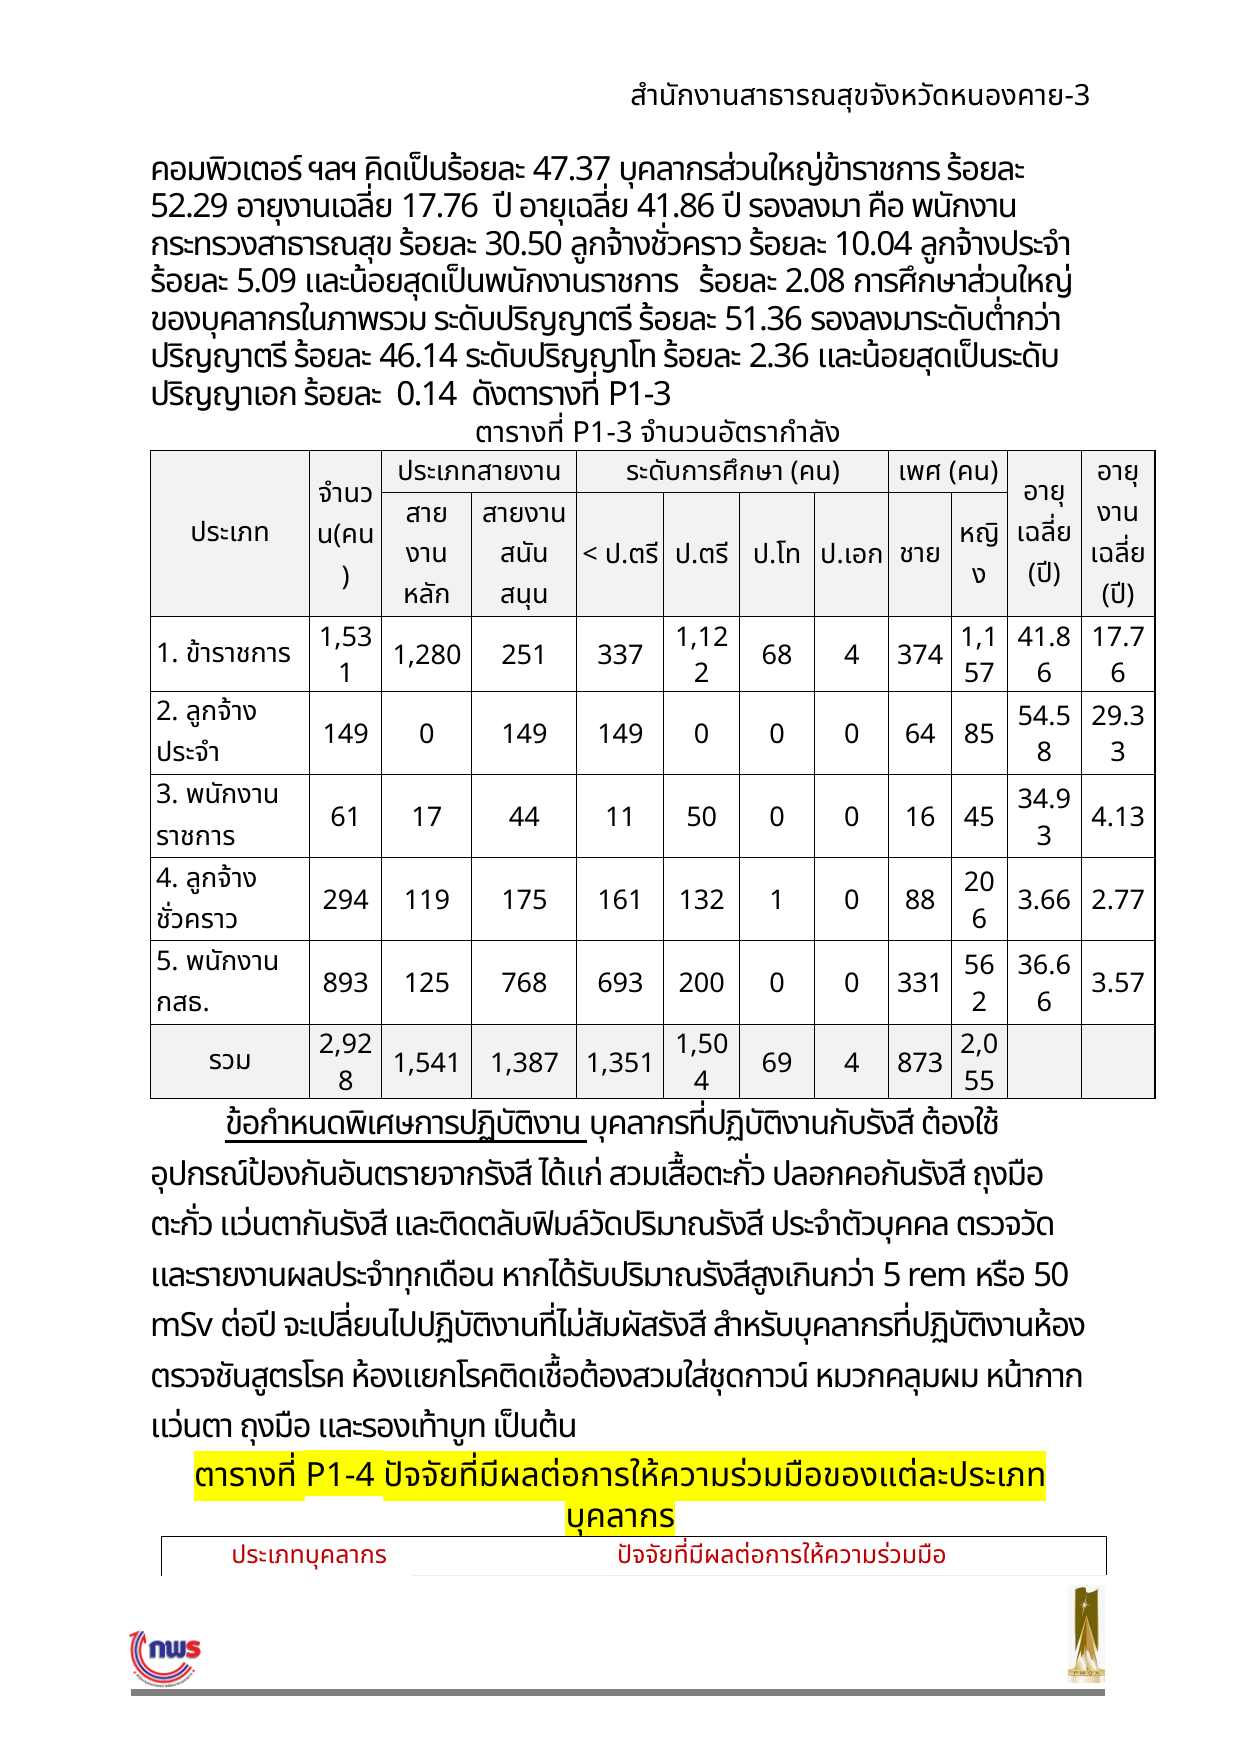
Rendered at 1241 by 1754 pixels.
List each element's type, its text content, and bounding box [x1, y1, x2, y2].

table_cell 693 [577, 941, 663, 1023]
picture [126, 1627, 202, 1690]
table_cell 175 [472, 858, 576, 940]
table_cell 16 [889, 775, 951, 857]
table_cell 125 [382, 941, 471, 1023]
table_cell 3.66 [1008, 858, 1081, 940]
table_cell หญิง [952, 493, 1007, 616]
table_cell 200 [664, 941, 739, 1023]
table_cell 2. ลูกจ้างประจำ [151, 692, 309, 774]
table_cell 0 [815, 775, 888, 857]
table_cell 132 [664, 858, 739, 940]
table_header ปัจจัยที่มีผลต่อการให้ความร่วมมือ [412, 1537, 1106, 1575]
table_cell 331 [889, 941, 951, 1023]
table_header ระดับการศึกษา (คน) [577, 451, 888, 492]
table_cell 41.86 [1008, 617, 1081, 691]
table_cell 64 [889, 692, 951, 774]
table_cell 36.66 [1008, 941, 1081, 1023]
table_cell 768 [472, 941, 576, 1023]
table_cell 0 [815, 858, 888, 940]
table_cell 0 [740, 692, 814, 774]
table_cell 3.57 [1082, 941, 1154, 1023]
table_header อายุเฉลี่ย (ปี) [1008, 451, 1081, 616]
table_cell สายงานหลัก [382, 493, 471, 616]
table_cell [1082, 1025, 1154, 1098]
table_cell 1,280 [382, 617, 471, 691]
table_cell 4. ลูกจ้างชั่วคราว [151, 858, 309, 940]
table_cell 29.33 [1082, 692, 1154, 774]
table_header เพศ (คน) [889, 451, 1007, 492]
table_cell 0 [740, 775, 814, 857]
table_cell 149 [310, 692, 381, 774]
table_header ประเภทสายงาน [382, 451, 576, 492]
table_cell 11 [577, 775, 663, 857]
table_cell 5. พนักงาน กสธ. [151, 941, 309, 1023]
table_cell 161 [577, 858, 663, 940]
table_cell 206 [952, 858, 1007, 940]
table_cell ชาย [889, 493, 951, 616]
table_cell 562 [952, 941, 1007, 1023]
table_cell [1008, 1025, 1081, 1098]
table_cell 50 [664, 775, 739, 857]
table_cell 149 [472, 692, 576, 774]
table_cell 1 [740, 858, 814, 940]
table_cell 4.13 [1082, 775, 1154, 857]
table_cell 85 [952, 692, 1007, 774]
table_cell 251 [472, 617, 576, 691]
table_cell 1,351 [577, 1025, 663, 1098]
table_cell 0 [664, 692, 739, 774]
table_cell 0 [815, 692, 888, 774]
table_cell < ป.ตรี [577, 493, 663, 616]
table_cell 294 [310, 858, 381, 940]
table_cell 1,541 [382, 1025, 471, 1098]
table_cell 0 [815, 941, 888, 1023]
text ตารางที่ P1-4 ปัจจัยที่มีผลต่อการให้ความร่วมมือของแต่ละประเภทบุคลากร [675, 1453, 1090, 1536]
table_header ประเภท [151, 451, 309, 616]
table_cell 873 [889, 1025, 951, 1098]
table_cell 4 [815, 617, 888, 691]
table_cell 0 [382, 692, 471, 774]
table_cell 2,055 [952, 1025, 1007, 1098]
table_cell 1. ข้าราชการ [151, 617, 309, 691]
table_cell 119 [382, 858, 471, 940]
table_cell 2,928 [310, 1025, 381, 1098]
text ตารางที่ P1-3 จำนวนอัตรากำลัง [150, 412, 1090, 450]
table_cell 88 [889, 858, 951, 940]
table_cell 3. พนักงานราชการ [151, 775, 309, 857]
table_header ประเภทบุคลากร [162, 1537, 412, 1575]
table_cell 17 [382, 775, 471, 857]
table_cell 1,157 [952, 617, 1007, 691]
table_cell 149 [577, 692, 663, 774]
table_cell 69 [740, 1025, 814, 1098]
table_cell 54.58 [1008, 692, 1081, 774]
text ข้อกำหนดพิเศษการปฏิบัติงาน บุคลากรที่ปฏิบัติงานกับรังสี ต้องใช้อุปกรณ์ป้องกันอันตรายจากรังสี ได้แก่ สวมเสื้อตะกั่ว ปลอกคอกันรังสี ถุงมือตะกั่ว แว่นตากันรังสี และติดตลับฟิมล์วัดปริมาณรังสี ประจำตัวบุคคล ตรวจวัดและรายงานผลประจำทุกเดือน หากได้รับปริมาณรังสีสูงเกินกว่า 5 rem หรือ 50 mSv ต่อปี จะเปลี่ยนไปปฏิบัติงานที่ไม่สัมผัสรังสี สำหรับบุคลากรที่ปฏิบัติงานห้องตรวจชันสูตรโรค ห้องแยกโรคติดเชื้อต้องสวมใส่ชุดกาวน์ หมวกคลุมผม หน้ากาก แว่นตา ถุงมือ และรองเท้าบูท เป็นต้น [150, 1099, 1090, 1453]
table_cell 2.77 [1082, 858, 1154, 940]
table_cell ป.เอก [815, 493, 888, 616]
table_cell 4 [815, 1025, 888, 1098]
table_cell 1,504 [664, 1025, 739, 1098]
table_cell ป.โท [740, 493, 814, 616]
table_cell ป.ตรี [664, 493, 739, 616]
table_cell รวม [151, 1025, 309, 1098]
table_cell 17.76 [1082, 617, 1154, 691]
table_cell 68 [740, 617, 814, 691]
table_header จำนวน(คน) [310, 451, 381, 616]
table_header อายุงาน เฉลี่ย (ปี) [1082, 451, 1154, 616]
table_cell 337 [577, 617, 663, 691]
table_cell 45 [952, 775, 1007, 857]
table_cell 1,531 [310, 617, 381, 691]
table_cell 0 [740, 941, 814, 1023]
table_cell 1,122 [664, 617, 739, 691]
table_cell สายงานสนันสนุน [472, 493, 576, 616]
table_cell 374 [889, 617, 951, 691]
text ตารางที่ P1-4 ปัจจัยที่มีผลต่อการให้ความร่วมมือของแต่ละประเภทบุคลากร [150, 1453, 565, 1536]
table_cell 1,387 [472, 1025, 576, 1098]
table_cell 61 [310, 775, 381, 857]
table_cell 34.93 [1008, 775, 1081, 857]
table_cell 44 [472, 775, 576, 857]
table_cell 893 [310, 941, 381, 1023]
picture [1067, 1585, 1105, 1683]
